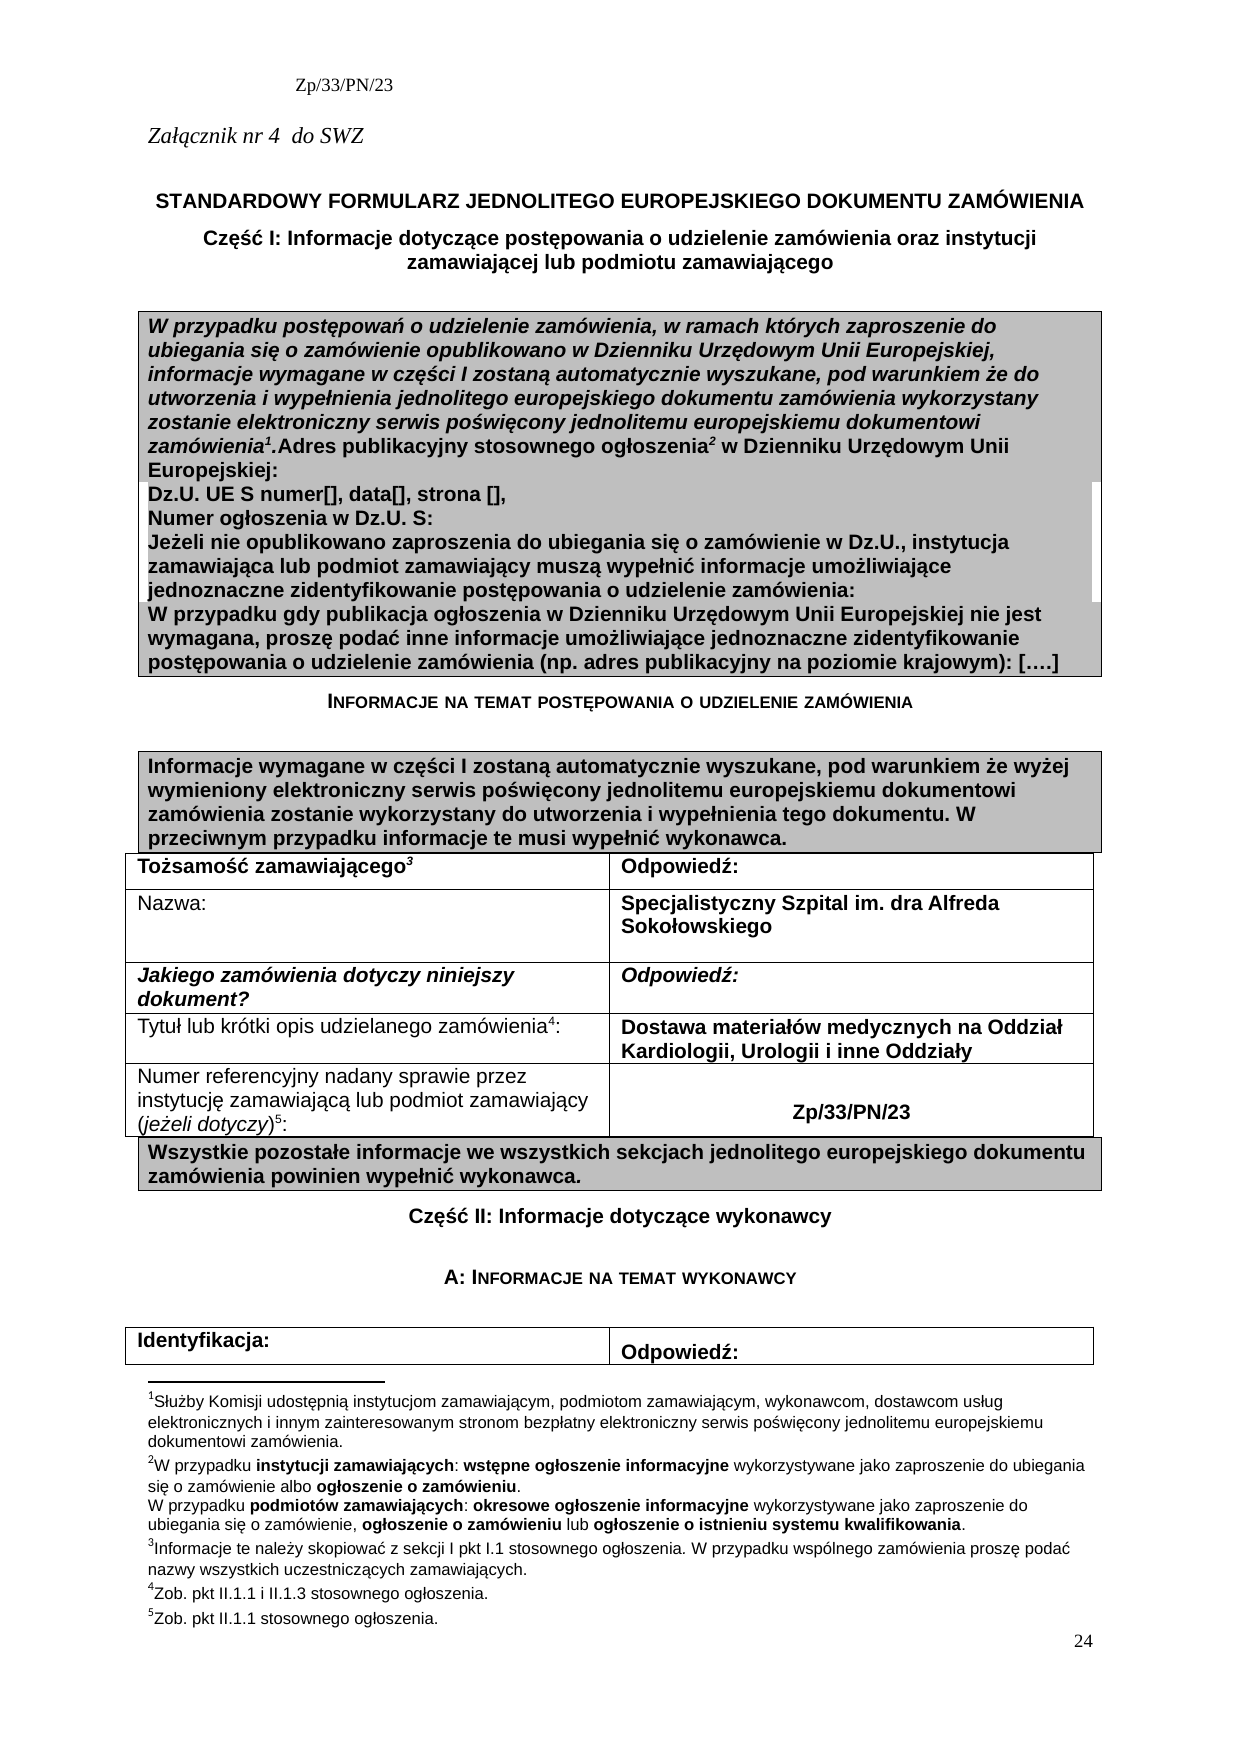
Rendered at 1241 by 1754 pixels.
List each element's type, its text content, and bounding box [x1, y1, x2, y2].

text Numer ogłoszenia w Dz.U. S: [148, 506, 1092, 530]
text W przypadku postępowań o udzielenie zamówienia, w ramach których zaproszenie do ubiegania się o zamówienie opublikowano w Dzienniku Urzędowym Unii Europejskiej, informacje wymagane w części I zostaną automatycznie wyszukane, pod warunkiem że do utworzenia i wypełnienia jednolitego europejskiego dokumentu zamówienia wykorzystany zostanie elektroniczny serwis poświęcony jednolitemu europejskiemu dokumentowi zamówienia.Adres publikacyjny stosownego ogłoszenia w Dzienniku Urzędowym Unii Europejskiej: [139, 312, 1101, 482]
table_cell Jakiego zamówienia dotyczy niniejszy dokument? [126, 963, 609, 1013]
table_cell Nazwa: [126, 890, 609, 962]
table_cell Odpowiedź: [610, 963, 1093, 1013]
text Część I: Informacje dotyczące postępowania o udzielenie zamówienia oraz instytucji zamawiającej lub podmiotu zamawiającego [148, 226, 1092, 274]
table_header Identyfikacja: [126, 1328, 609, 1364]
table_cell Numer referencyjny nadany sprawie przez instytucję zamawiającą lub podmiot zamawiający (jeżeli dotyczy): [126, 1064, 609, 1136]
text Informacje wymagane w części I zostaną automatycznie wyszukane, pod warunkiem że wyżej wymieniony elektroniczny serwis poświęcony jednolitemu europejskiemu dokumentowi zamówienia zostanie wykorzystany do utworzenia i wypełnienia tego dokumentu. W przeciwnym przypadku informacje te musi wypełnić wykonawca. [139, 752, 1101, 852]
text Część II: Informacje dotyczące wykonawcy [148, 1204, 1092, 1228]
text Standardowy formularz jednolitego europejskiego dokumentu zamówienia [148, 189, 1092, 213]
table_cell Tytuł lub krótki opis udzielanego zamówienia: [126, 1014, 609, 1063]
table_header Tożsamość zamawiającego [126, 854, 609, 889]
text A: Informacje na temat wykonawcy [148, 1265, 1092, 1289]
text Dz.U. UE S numer[], data[], strona [], [148, 482, 1092, 506]
text Informacje na temat postępowania o udzielenie zamówienia [148, 689, 1092, 713]
text Jeżeli nie opublikowano zaproszenia do ubiegania się o zamówienie w Dz.U., instytucja zamawiająca lub podmiot zamawiający muszą wypełnić informacje umożliwiające jednoznaczne zidentyfikowanie postępowania o udzielenie zamówienia: [148, 530, 1092, 599]
table_cell Specjalistyczny Szpital im. dra Alfreda Sokołowskiego [610, 890, 1093, 962]
text W przypadku gdy publikacja ogłoszenia w Dzienniku Urzędowym Unii Europejskiej nie jest wymagana, proszę podać inne informacje umożliwiające jednoznaczne zidentyfikowanie postępowania o udzielenie zamówienia (np. adres publikacyjny na poziomie krajowym): [….] [139, 599, 1101, 676]
table_cell Dostawa materiałów medycznych na Oddział Kardiologii, Urologii i inne Oddziały [610, 1014, 1093, 1063]
table_header Odpowiedź: [610, 854, 1093, 889]
table_header Odpowiedź: [610, 1328, 1093, 1364]
table_cell Zp/33/PN/23 [610, 1064, 1093, 1136]
text Załącznik nr 4 do SWZ [148, 122, 1092, 148]
text Wszystkie pozostałe informacje we wszystkich sekcjach jednolitego europejskiego dokumentu zamówienia powinien wypełnić wykonawca. [139, 1138, 1101, 1190]
